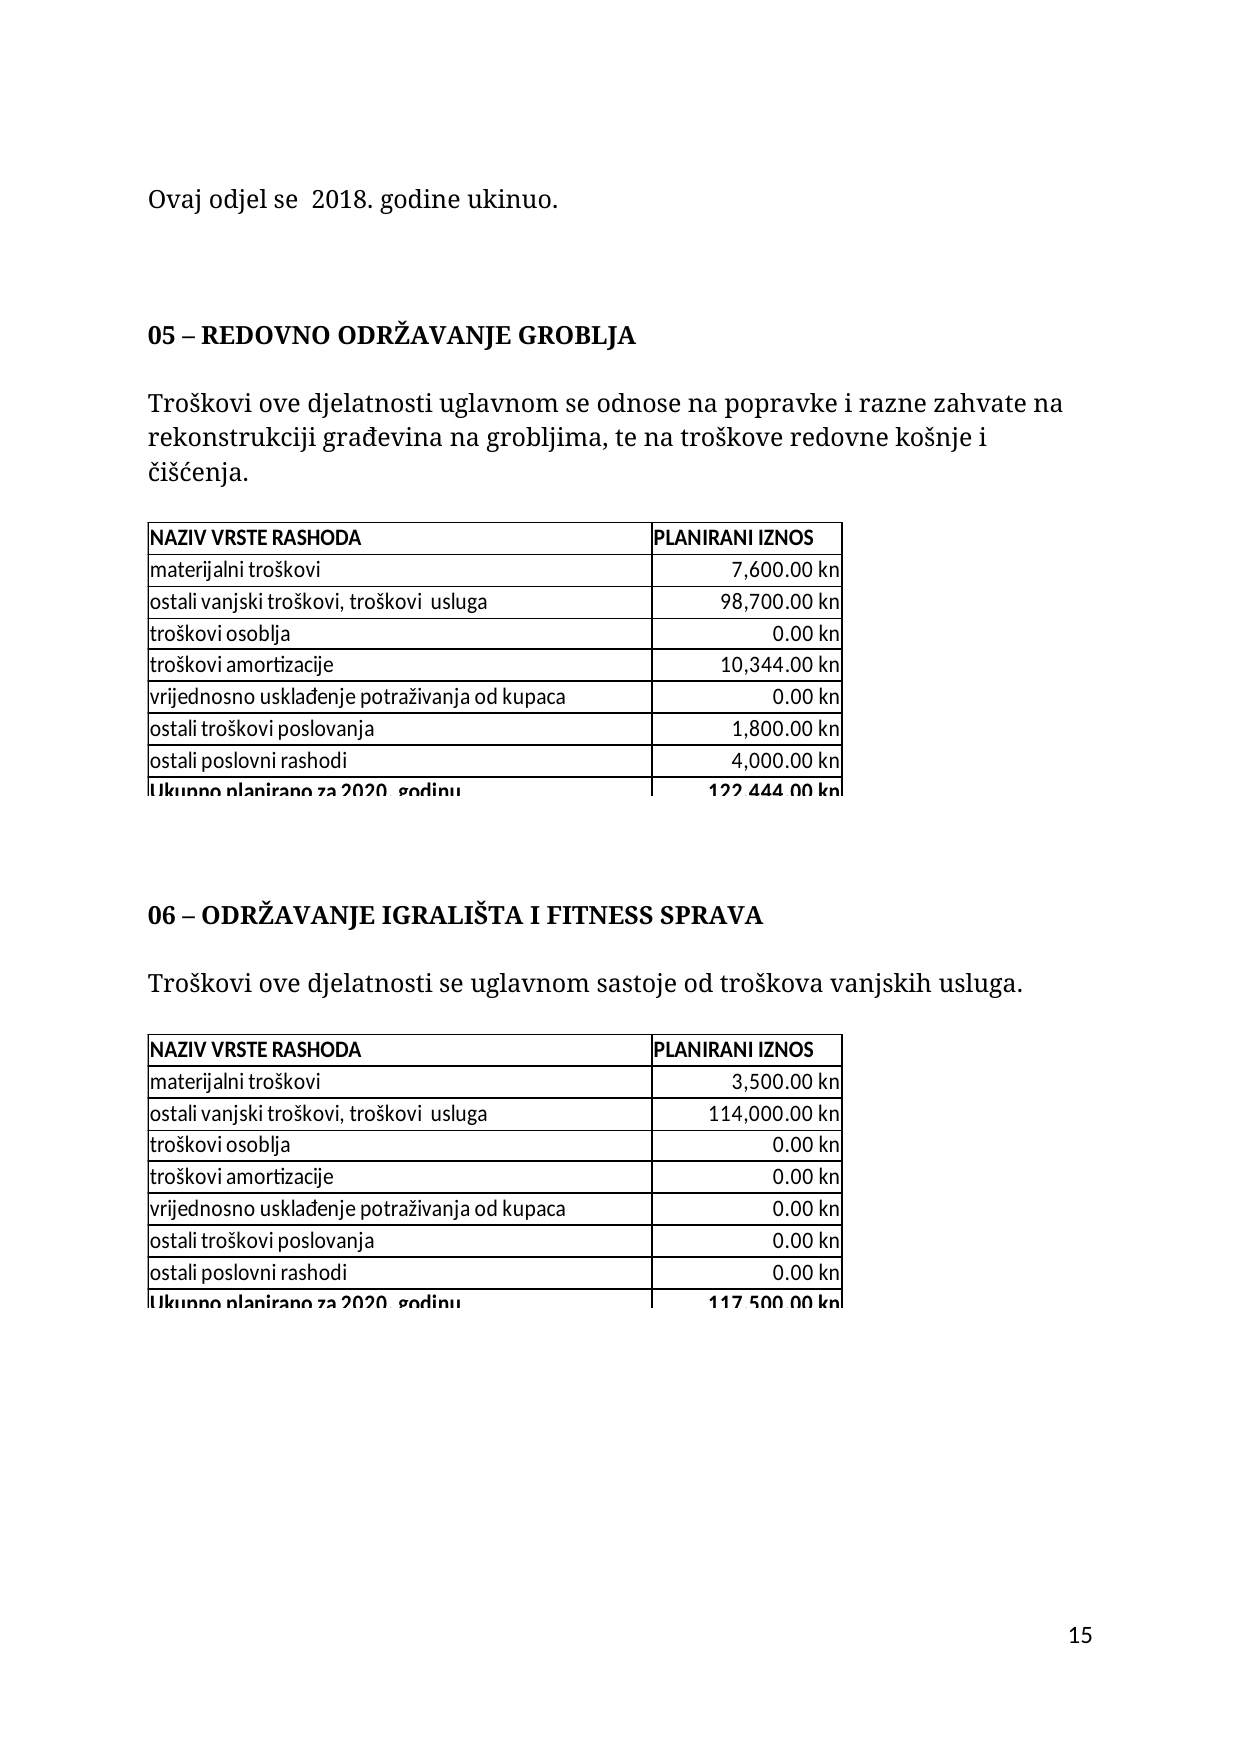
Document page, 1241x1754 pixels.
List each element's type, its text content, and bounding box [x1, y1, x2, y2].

text 05 – REDOVNO ODRŽAVANJE GROBLJA [148, 318, 1093, 352]
text Ovaj odjel se 2018. godine ukinuo. [148, 182, 1093, 216]
text Troškovi ove djelatnosti se uglavnom sastoje od troškova vanjskih usluga. [148, 966, 1093, 1000]
text 06 – ODRŽAVANJE IGRALIŠTA I FITNESS SPRAVA [148, 898, 1093, 932]
text Troškovi ove djelatnosti uglavnom se odnose na popravke i razne zahvate na rekonstrukciji građevina na grobljima, te na troškove redovne košnje i čišćenja. [148, 386, 1093, 488]
